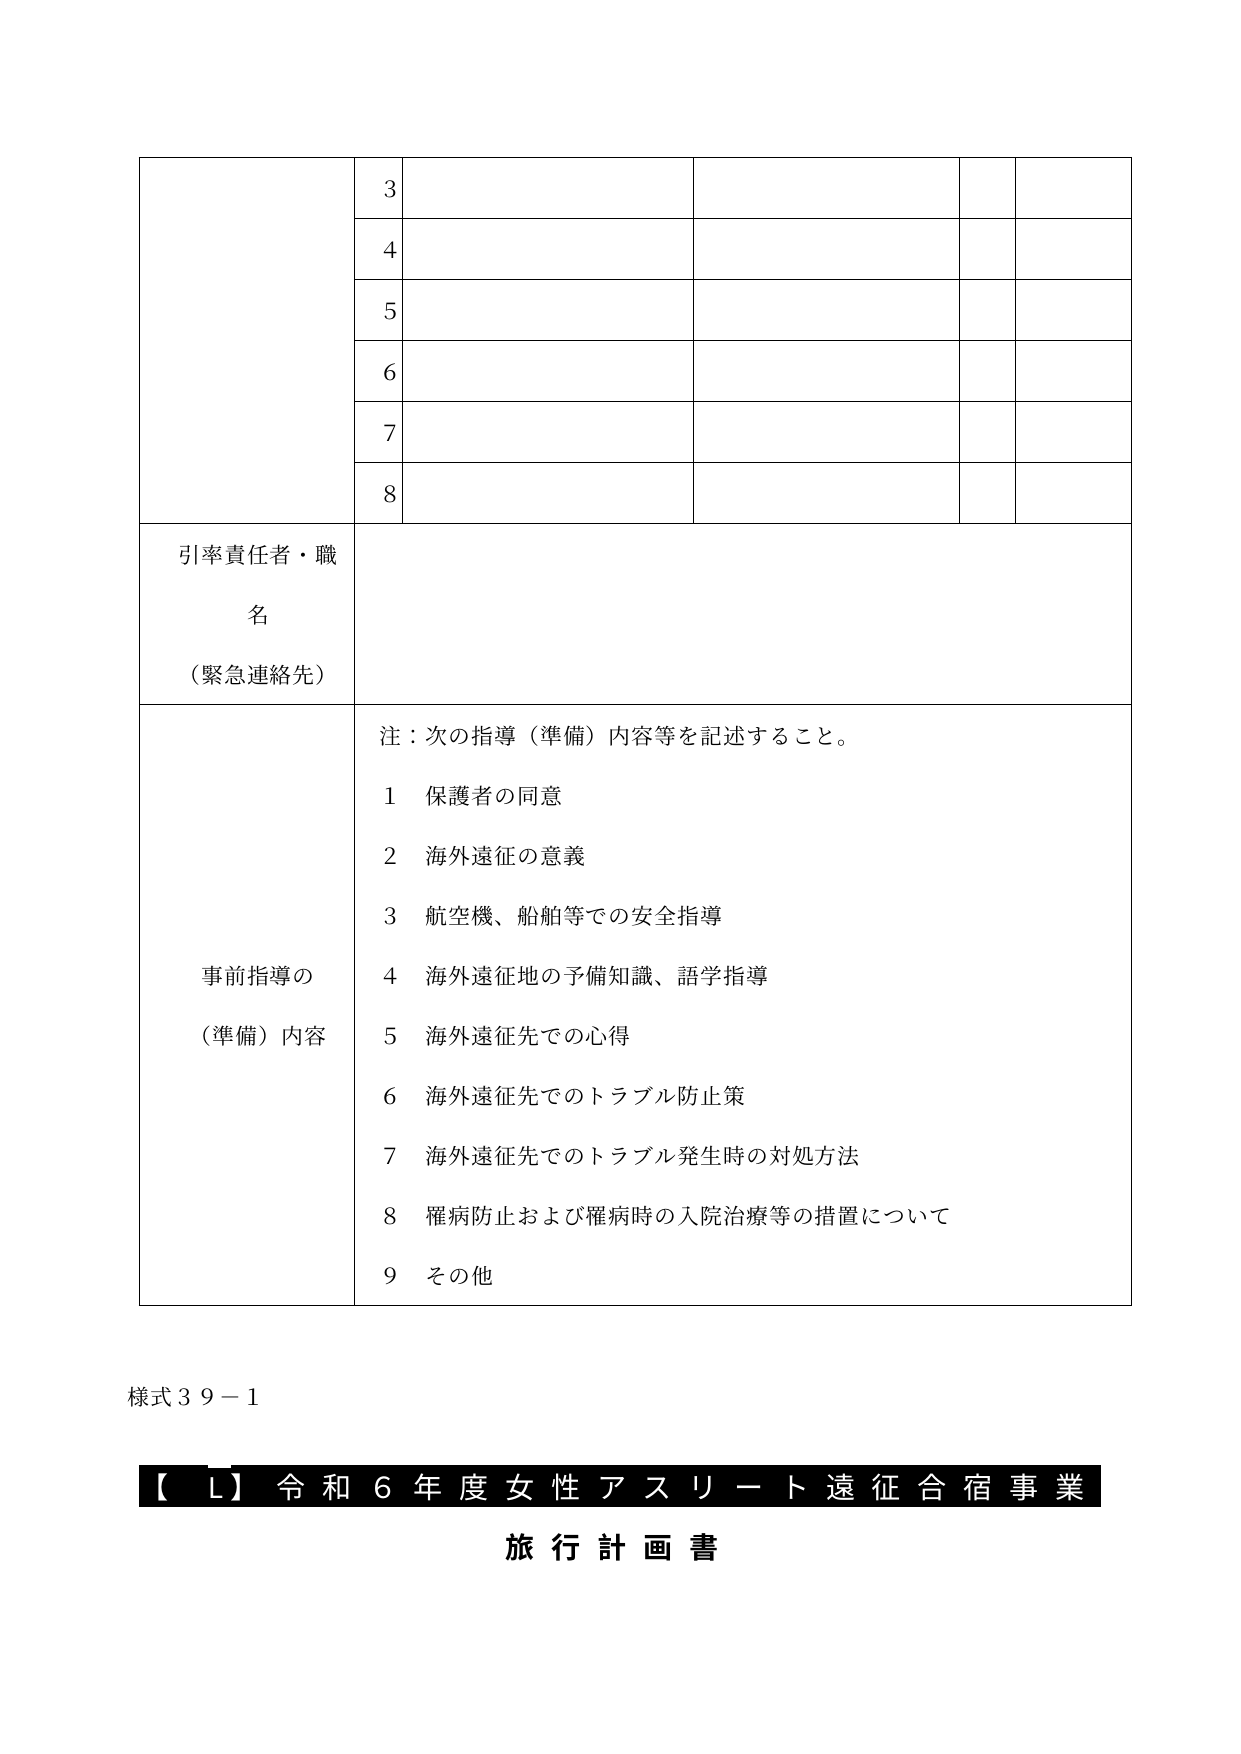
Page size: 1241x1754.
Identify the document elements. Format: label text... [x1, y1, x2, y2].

table_cell [694, 280, 959, 340]
table_cell [355, 524, 1131, 704]
table_cell [694, 219, 959, 279]
table_cell ７ [355, 402, 402, 462]
table_cell [1016, 402, 1131, 462]
table_cell [1016, 341, 1131, 401]
table_cell [403, 463, 693, 523]
table_cell [694, 402, 959, 462]
text 様式３９－１ [127, 1366, 1113, 1426]
table_cell ３ [355, 158, 402, 218]
table_cell [403, 280, 693, 340]
table_cell [960, 463, 1015, 523]
table_cell 引率責任者・職名 （緊急連絡先） [140, 524, 354, 704]
table_cell [960, 219, 1015, 279]
table_cell [694, 341, 959, 401]
table_cell [1016, 463, 1131, 523]
table_cell [960, 158, 1015, 218]
table_cell ８ [355, 463, 402, 523]
table_cell ６ [355, 341, 402, 401]
text 【 L 】令和６年度女性アスリート遠征合宿事業 [127, 1456, 1113, 1516]
table_cell [960, 341, 1015, 401]
table_cell 事前指導の （準備）内容 [140, 705, 354, 1305]
table_cell [960, 280, 1015, 340]
text 旅行計画書 [127, 1516, 1113, 1576]
table_cell ５ [355, 280, 402, 340]
table_cell [694, 463, 959, 523]
table_cell [694, 158, 959, 218]
table_cell 注：次の指導（準備）内容等を記述すること。 １ 保護者の同意 ２ 海外遠征の意義 ３ 航空機、船舶等での安全指導 ４ 海外遠征地の予備知識、語学指導 ５ 海外遠征先での心得 ６ 海外遠征先でのトラブル防止策 ７ 海外遠征先でのトラブル発生時の対処方法 ８ 罹病防止および罹病時の入院治療等の措置について ９ その他 [355, 705, 1131, 1305]
table_cell [403, 341, 693, 401]
table_cell [1016, 158, 1131, 218]
table_cell [1016, 280, 1131, 340]
table_cell [403, 158, 693, 218]
table_cell [1016, 219, 1131, 279]
table_cell [403, 402, 693, 462]
table_cell ４ [355, 219, 402, 279]
table_cell [403, 219, 693, 279]
table_cell [960, 402, 1015, 462]
